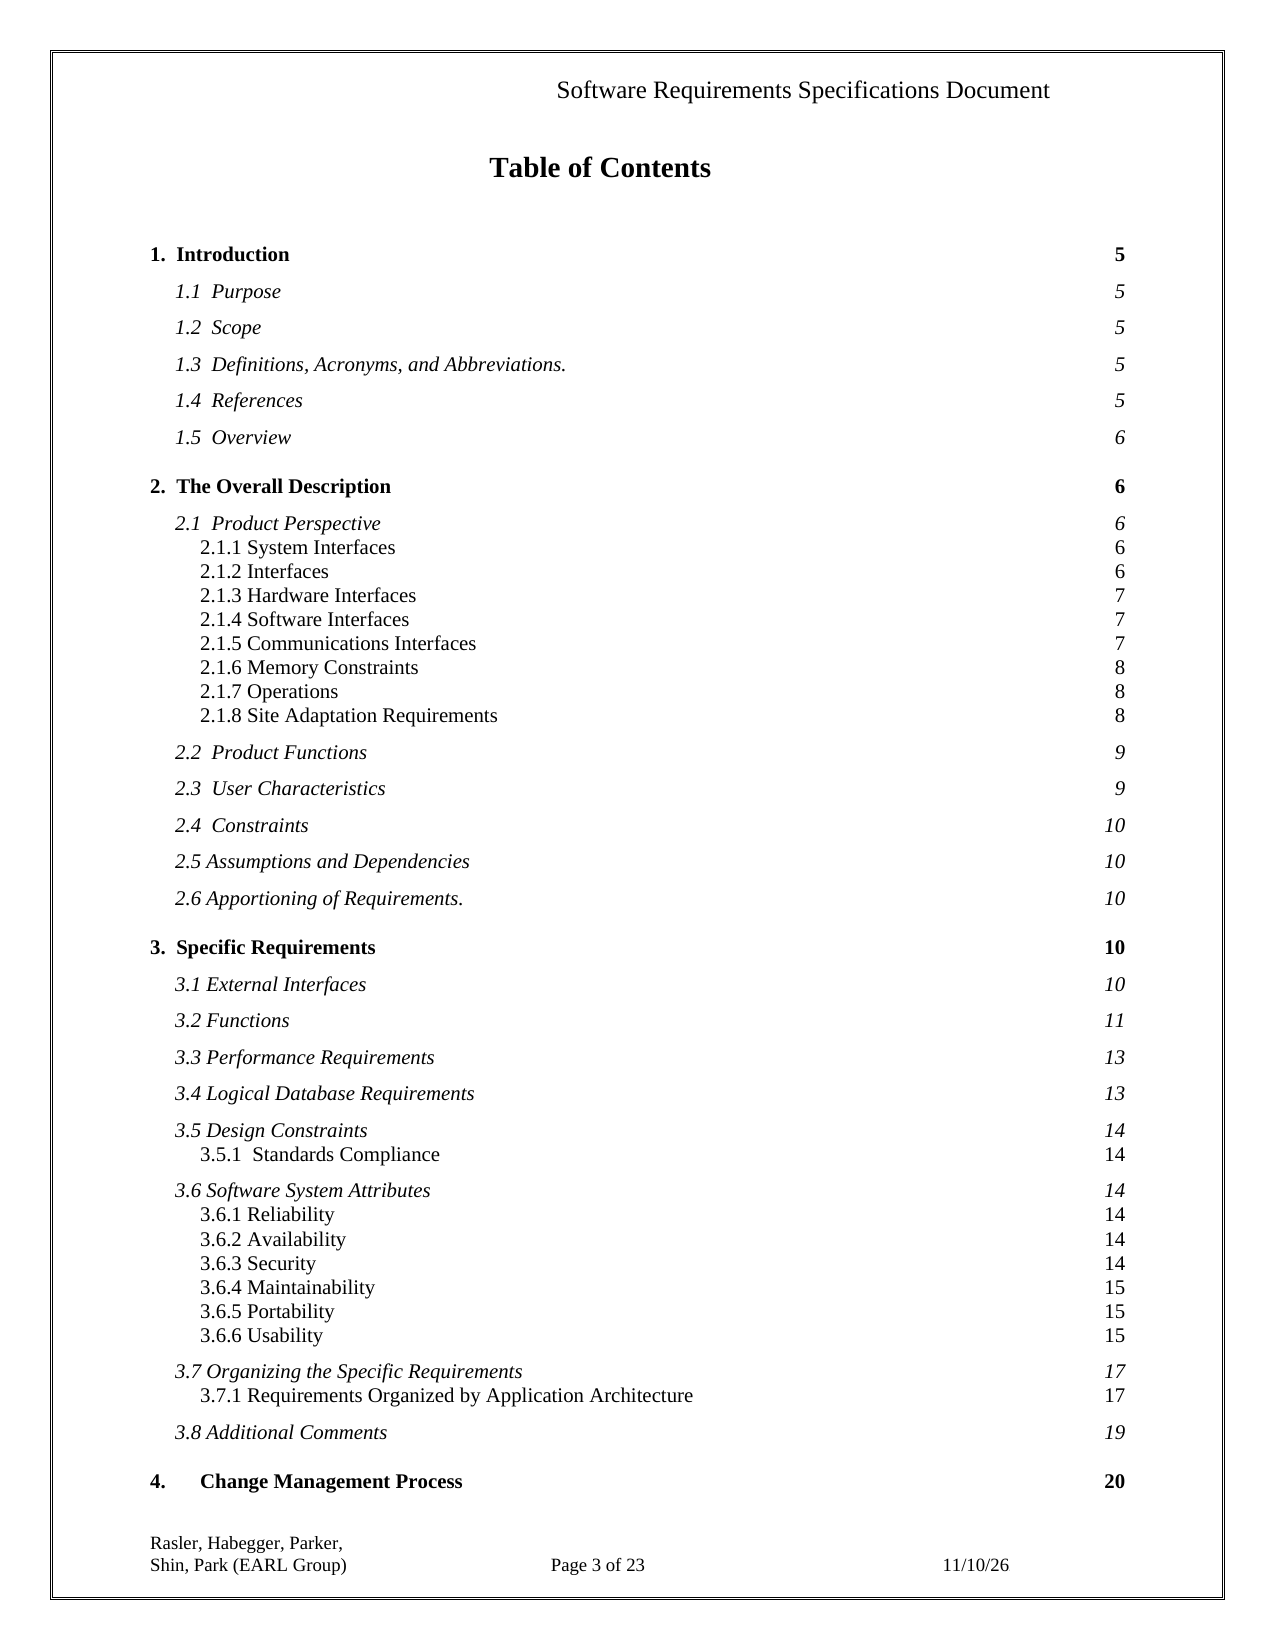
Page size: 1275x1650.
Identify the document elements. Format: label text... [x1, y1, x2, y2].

text 3.6.3 Security 14 [200, 1251, 1050, 1274]
text 3.6.1 Reliability 14 [200, 1202, 1050, 1226]
text 2.1 Product Perspective 6 [175, 511, 1050, 534]
text 3. Specific Requirements 10 [150, 935, 1050, 959]
text 3.4 Logical Database Requirements 13 [175, 1081, 1050, 1105]
text 3.3 Performance Requirements 13 [175, 1044, 1050, 1069]
text 1.4 References 5 [175, 388, 1050, 412]
text 3.5.1 Standards Compliance 14 [200, 1142, 1050, 1166]
text 3.6.5 Portability 15 [200, 1299, 1050, 1323]
text 3.7.1 Requirements Organized by Application Architecture 17 [200, 1383, 1050, 1407]
text 3.6 Software System Attributes 14 [175, 1178, 1050, 1202]
text 2.6 Apportioning of Requirements. 10 [175, 886, 1050, 910]
text 1.1 Purpose 5 [175, 279, 1050, 303]
text 2. The Overall Description 6 [150, 474, 1050, 498]
text 3.6.4 Maintainability 15 [200, 1274, 1050, 1299]
text 3.5 Design Constraints 14 [175, 1118, 1050, 1142]
text 2.1.7 Operations 8 [200, 679, 1050, 703]
text 2.1.2 Interfaces 6 [200, 559, 1050, 583]
text 2.3 User Characteristics 9 [175, 776, 1050, 800]
text 3.6.6 Usability 15 [200, 1323, 1050, 1347]
text 3.8 Additional Comments 19 [175, 1420, 1050, 1444]
text 2.1.6 Memory Constraints 8 [200, 655, 1050, 679]
text 4. Change Management Process 20 [150, 1469, 1050, 1493]
text 3.7 Organizing the Specific Requirements 17 [175, 1359, 1050, 1383]
text 2.1.8 Site Adaptation Requirements 8 [200, 703, 1050, 727]
text 2.4 Constraints 10 [175, 813, 1050, 837]
text 2.1.3 Hardware Interfaces 7 [200, 583, 1050, 607]
text 2.1.4 Software Interfaces 7 [200, 607, 1050, 631]
text 2.1.1 System Interfaces 6 [200, 534, 1050, 559]
text 3.1 External Interfaces 10 [175, 971, 1050, 996]
text 2.1.5 Communications Interfaces 7 [200, 631, 1050, 655]
text 2.2 Product Functions 9 [175, 739, 1050, 764]
text 1.2 Scope 5 [175, 315, 1050, 339]
text 1.3 Definitions, Acronyms, and Abbreviations. 5 [175, 352, 1050, 376]
text 3.2 Functions 11 [175, 1008, 1050, 1032]
text 1.5 Overview 6 [175, 425, 1050, 449]
text 3.6.2 Availability 14 [200, 1226, 1050, 1251]
text 1. Introduction 5 [150, 242, 1050, 266]
text 2.5 Assumptions and Dependencies 10 [175, 849, 1050, 873]
text Table of Contents [150, 150, 1050, 183]
